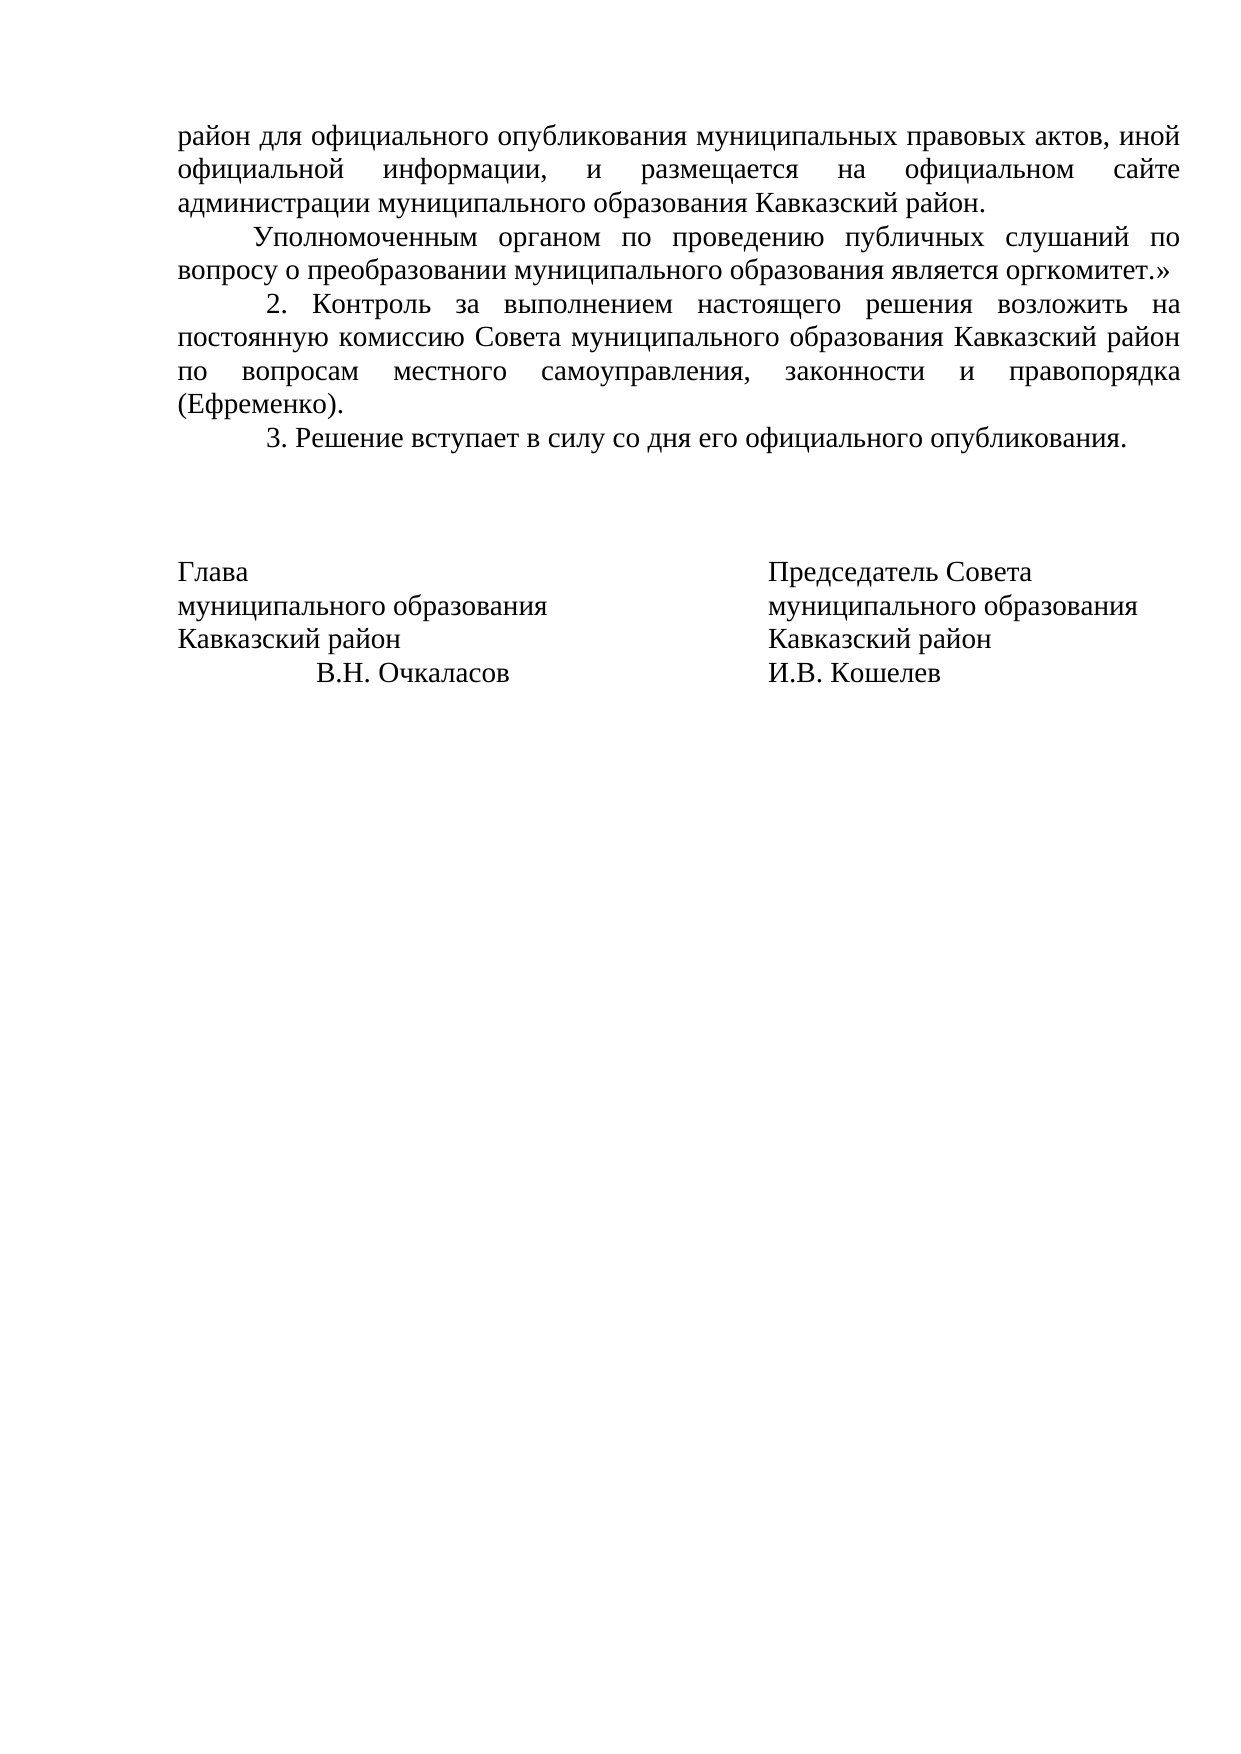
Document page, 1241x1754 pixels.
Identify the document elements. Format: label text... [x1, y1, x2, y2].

text Уполномоченным органом по проведению публичных слушаний по вопросу о преобразовании муниципального образования является оргкомитет.» [177, 219, 1181, 286]
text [177, 118, 1181, 219]
text 3. Решение вступает в силу со дня его официального опубликования. [177, 420, 1181, 453]
table_header Председатель Совета муниципального образования Кавказский район И.В. Кошелев [650, 554, 1181, 688]
text 2. Контроль за выполнением настоящего решения возложить на постоянную комиссию Совета муниципального образования Кавказский район по вопросам местного самоуправления, законности и правопорядка (Ефременко). [177, 286, 1181, 420]
table_header Глава муниципального образования Кавказский район В.Н. Очкаласов [166, 554, 650, 688]
